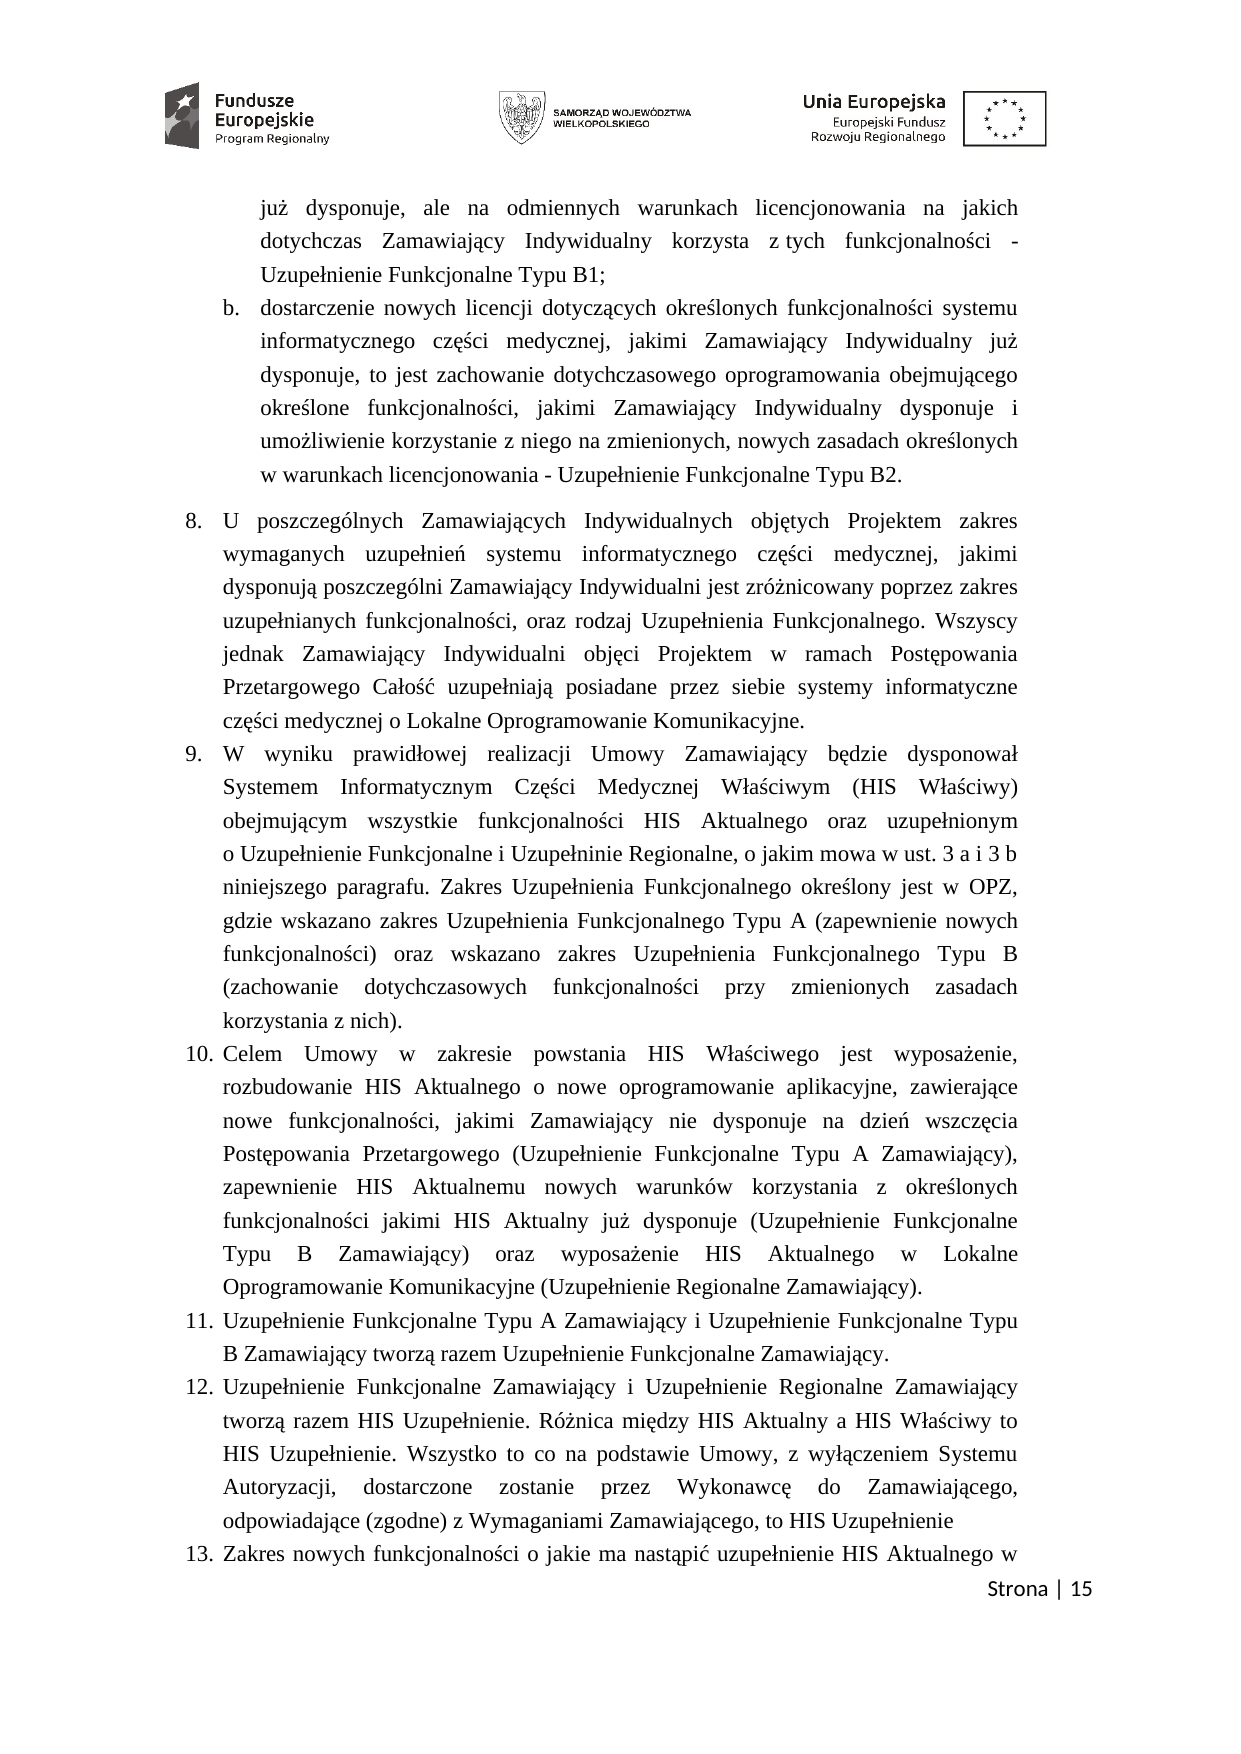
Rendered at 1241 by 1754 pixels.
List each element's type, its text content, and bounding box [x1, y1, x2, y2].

list Uzupełnienie Funkcjonalne Typu A Zamawiający i Uzupełnienie Funkcjonalne Typu B Zamawiający tworzą razem Uzupełnienie Funkcjonalne Zamawiający. [185, 1300, 1019, 1366]
list U poszczególnych Zamawiających Indywidualnych objętych Projektem zakres wymaganych uzupełnień systemu informatycznego części medycznej, jakimi dysponują poszczególni Zamawiający Indywidualni jest zróżnicowany poprzez zakres uzupełnianych funkcjonalności, oraz rodzaj Uzupełnienia Funkcjonalnego. Wszyscy jednak Zamawiający Indywidualni objęci Projektem w ramach Postępowania Przetargowego Całość uzupełniają posiadane przez siebie systemy informatyczne części medycznej o Lokalne Oprogramowanie Komunikacyjne. [185, 500, 1019, 733]
list Celem Umowy w zakresie powstania HIS Właściwego jest wyposażenie, rozbudowanie HIS Aktualnego o nowe oprogramowanie aplikacyjne, zawierające nowe funkcjonalności, jakimi Zamawiający nie dysponuje na dzień wszczęcia Postępowania Przetargowego (Uzupełnienie Funkcjonalne Typu A Zamawiający), zapewnienie HIS Aktualnemu nowych warunków korzystania z określonych funkcjonalności jakimi HIS Aktualny już dysponuje (Uzupełnienie Funkcjonalne Typu B Zamawiający) oraz wyposażenie HIS Aktualnego w Lokalne Oprogramowanie Komunikacyjne (Uzupełnienie Regionalne Zamawiający). [185, 1033, 1019, 1300]
list Uzupełnienie Funkcjonalne Zamawiający i Uzupełnienie Regionalne Zamawiający tworzą razem HIS Uzupełnienie. Różnica między HIS Aktualny a HIS Właściwy to HIS Uzupełnienie. Wszystko to co na podstawie Umowy, z wyłączeniem Systemu Autoryzacji, dostarczone zostanie przez Wykonawcę do Zamawiającego, odpowiadające (zgodne) z Wymaganiami Zamawiającego, to HIS Uzupełnienie [185, 1366, 1019, 1533]
list W wyniku prawidłowej realizacji Umowy Zamawiający będzie dysponował Systemem Informatycznym Części Medycznej Właściwym (HIS Właściwy) obejmującym wszystkie funkcjonalności HIS Aktualnego oraz uzupełnionym o Uzupełnienie Funkcjonalne i Uzupełninie Regionalne, o jakim mowa w ust. 3 a i 3 b niniejszego paragrafu. Zakres Uzupełnienia Funkcjonalnego określony jest w OPZ, gdzie wskazano zakres Uzupełnienia Funkcjonalnego Typu A (zapewnienie nowych funkcjonalności) oraz wskazano zakres Uzupełnienia Funkcjonalnego Typu B (zachowanie dotychczasowych funkcjonalności przy zmienionych zasadach korzystania z nich). [185, 733, 1019, 1033]
list dostarczenie nowych licencji dotyczących określonych funkcjonalności systemu informatycznego części medycznej, jakimi Zamawiający Indywidualny już dysponuje, to jest zachowanie dotychczasowego oprogramowania obejmującego określone funkcjonalności, jakimi Zamawiający Indywidualny dysponuje i umożliwienie korzystanie z niego na zmienionych, nowych zasadach określonych w warunkach licencjonowania - Uzupełnienie Funkcjonalne Typu B2. [223, 287, 1019, 487]
picture [147, 73, 1064, 163]
